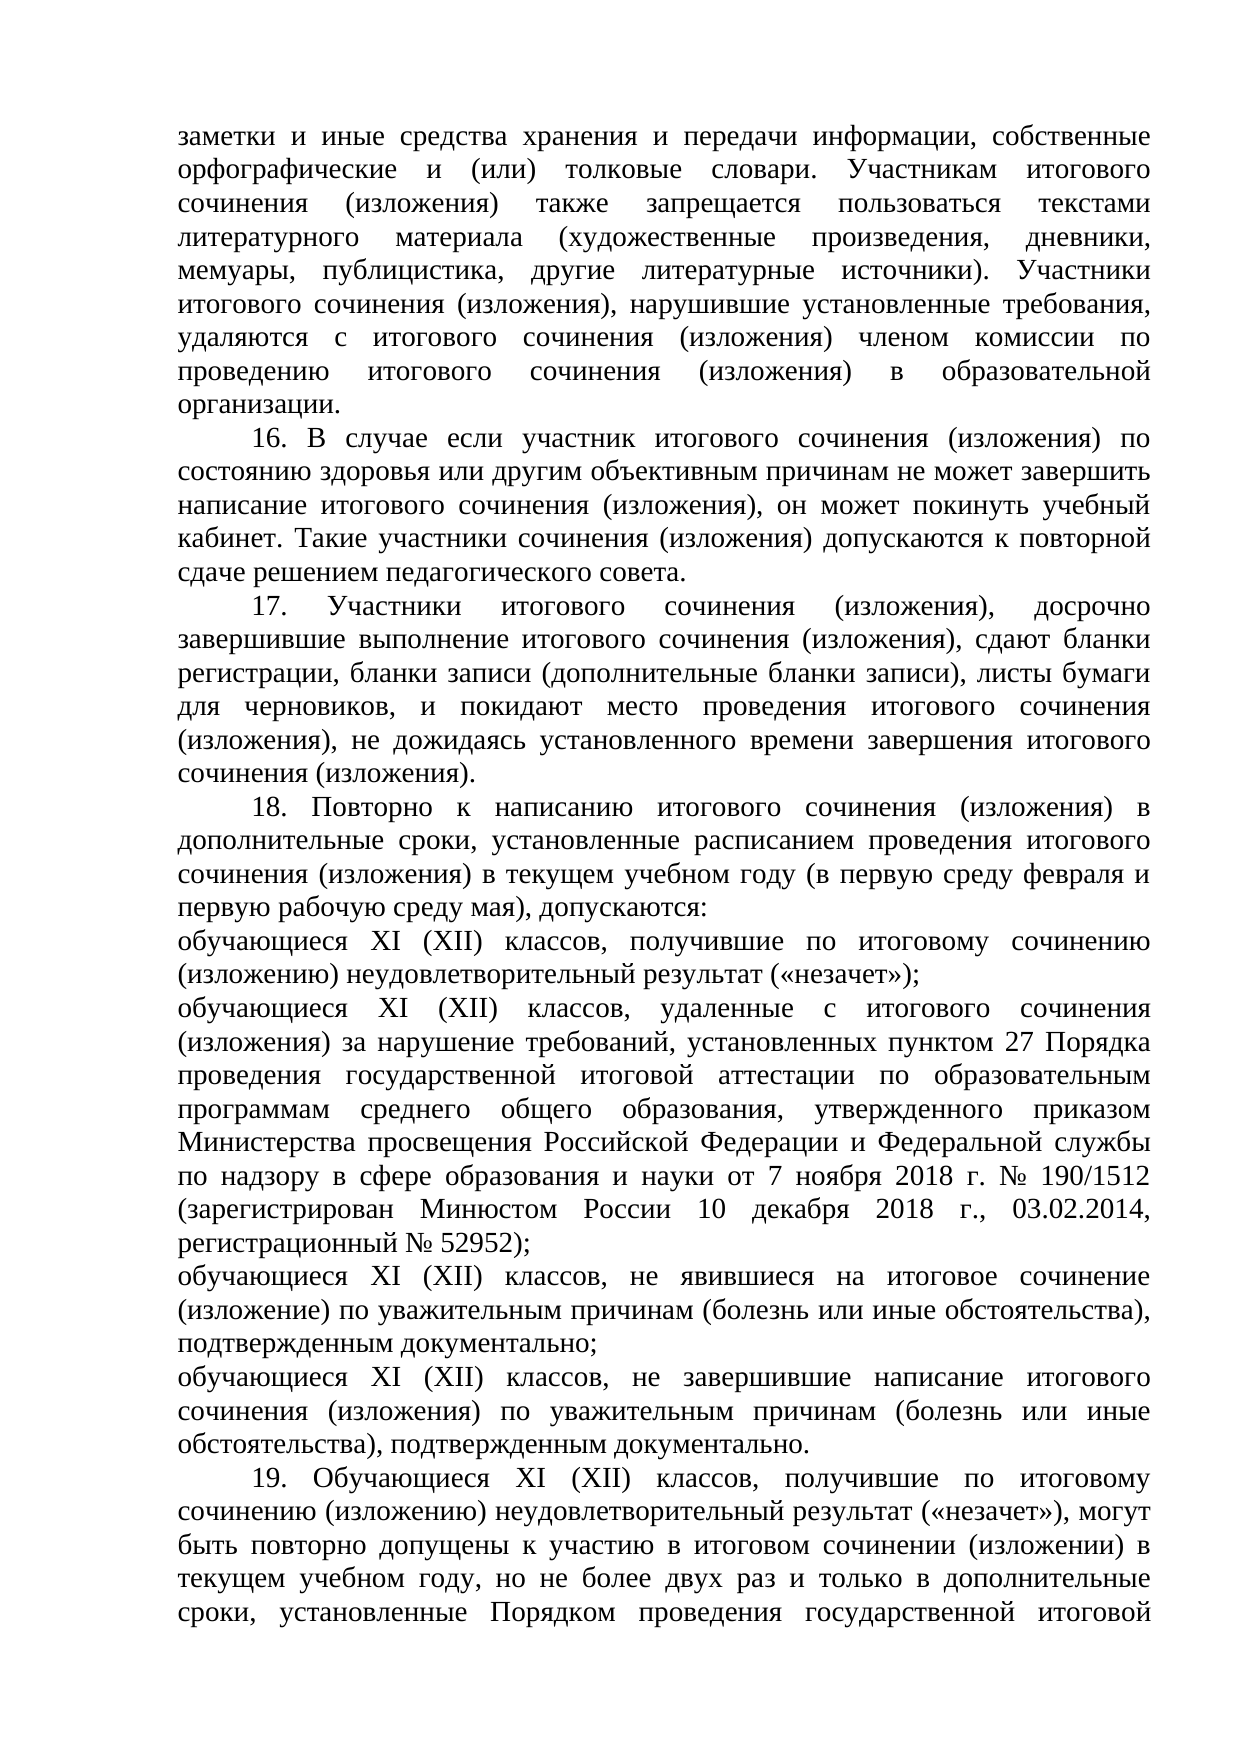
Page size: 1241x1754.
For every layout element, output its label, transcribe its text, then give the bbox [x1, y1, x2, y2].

text 17. Участники итогового сочинения (изложения), досрочно завершившие выполнение итогового сочинения (изложения), сдают бланки регистрации, бланки записи (дополнительные бланки записи), листы бумаги для черновиков, и покидают место проведения итогового сочинения (изложения), не дожидаясь установленного времени завершения итогового сочинения (изложения). [177, 588, 1152, 789]
text обучающиеся XI (XII) классов, удаленные с итогового сочинения (изложения) за нарушение требований, установленных пунктом 27 Порядка проведения государственной итоговой аттестации по образовательным программам среднего общего образования, утвержденного приказом Министерства просвещения Российской Федерации и Федеральной службы по надзору в сфере образования и науки от 7 ноября 2018 г. № 190/1512 (зарегистрирован Минюстом России 10 декабря 2018 г., 03.02.2014, регистрационный № 52952); [177, 990, 1152, 1258]
text обучающиеся XI (XII) классов, не завершившие написание итогового сочинения (изложения) по уважительным причинам (болезнь или иные обстоятельства), подтвержденным документально. [177, 1359, 1152, 1460]
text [177, 118, 1152, 420]
text 16. В случае если участник итогового сочинения (изложения) по состоянию здоровья или другим объективным причинам не может завершить написание итогового сочинения (изложения), он может покинуть учебный кабинет. Такие участники сочинения (изложения) допускаются к повторной сдаче решением педагогического совета. [177, 420, 1152, 588]
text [177, 1460, 1152, 1627]
text обучающиеся XI (XII) классов, получившие по итоговому сочинению (изложению) неудовлетворительный результат («незачет»); [177, 923, 1152, 990]
text обучающиеся XI (XII) классов, не явившиеся на итоговое сочинение (изложение) по уважительным причинам (болезнь или иные обстоятельства), подтвержденным документально; [177, 1258, 1152, 1359]
text 18. Повторно к написанию итогового сочинения (изложения) в дополнительные сроки, установленные расписанием проведения итогового сочинения (изложения) в текущем учебном году (в первую среду февраля и первую рабочую среду мая), допускаются: [177, 789, 1152, 923]
